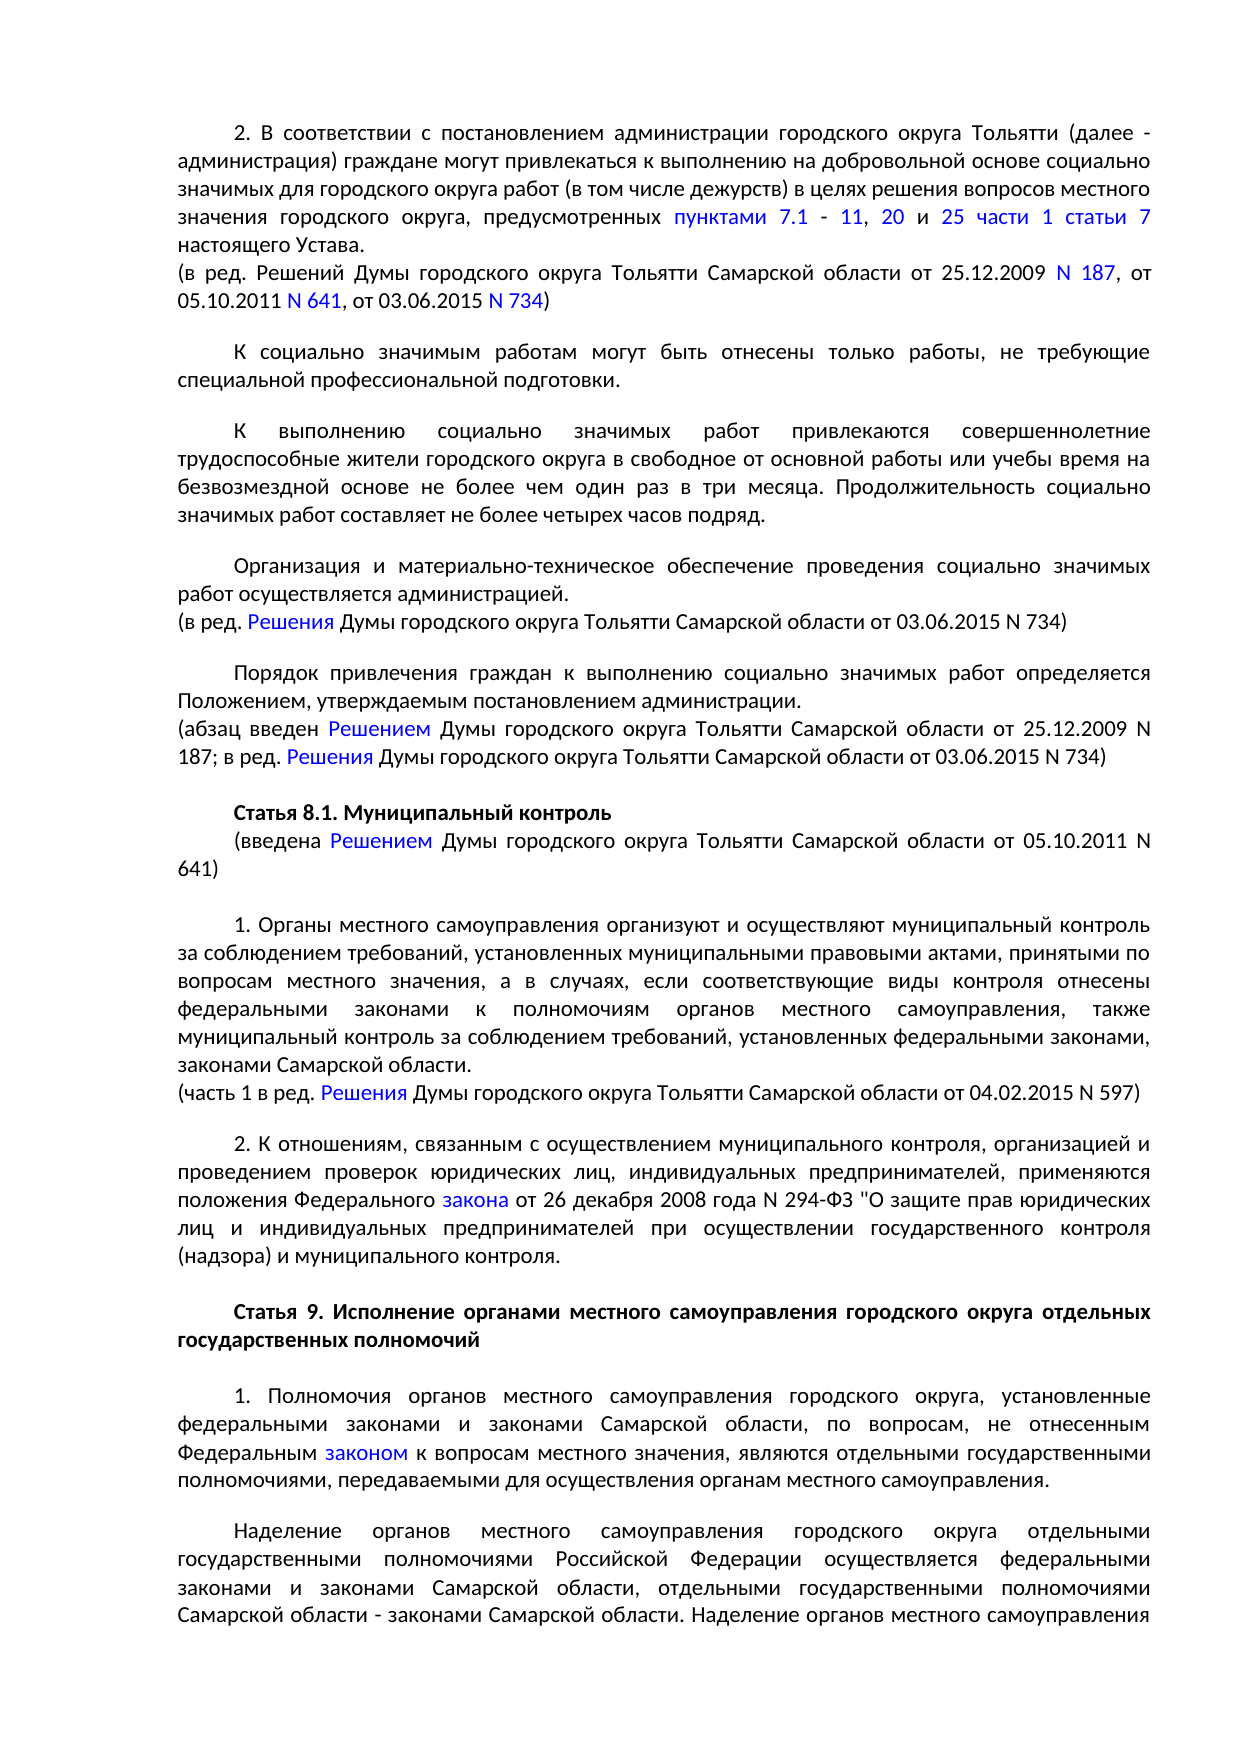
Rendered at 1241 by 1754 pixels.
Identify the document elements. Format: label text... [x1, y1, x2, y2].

text 2. В соответствии с постановлением администрации городского округа Тольятти (далее - администрация) граждане могут привлекаться к выполнению на добровольной основе социально значимых для городского округа работ (в том числе дежурств) в целях решения вопросов местного значения городского округа, предусмотренных пунктами 7.1 - 11, 20 и 25 части 1 статьи 7 настоящего Устава. [177, 118, 1152, 258]
text К социально значимым работам могут быть отнесены только работы, не требующие специальной профессиональной подготовки. [177, 337, 1152, 393]
title Статья 8.1. Муниципальный контроль [177, 798, 1152, 826]
text (введена Решением Думы городского округа Тольятти Самарской области от 05.10.2011 N 641) [177, 826, 1152, 882]
text (в ред. Решений Думы городского округа Тольятти Самарской области от 25.12.2009 N 187, от 05.10.2011 N 641, от 03.06.2015 N 734) [177, 258, 1152, 314]
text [177, 1517, 1152, 1629]
text 2. К отношениям, связанным с осуществлением муниципального контроля, организацией и проведением проверок юридических лиц, индивидуальных предпринимателей, применяются положения Федерального закона от 26 декабря 2008 года N 294-ФЗ "О защите прав юридических лиц и индивидуальных предпринимателей при осуществлении государственного контроля (надзора) и муниципального контроля. [177, 1129, 1152, 1269]
text (часть 1 в ред. Решения Думы городского округа Тольятти Самарской области от 04.02.2015 N 597) [177, 1078, 1152, 1106]
text 1. Органы местного самоуправления организуют и осуществляют муниципальный контроль за соблюдением требований, установленных муниципальными правовыми актами, принятыми по вопросам местного значения, а в случаях, если соответствующие виды контроля отнесены федеральными законами к полномочиям органов местного самоуправления, также муниципальный контроль за соблюдением требований, установленных федеральными законами, законами Самарской области. [177, 910, 1152, 1078]
text (абзац введен Решением Думы городского округа Тольятти Самарской области от 25.12.2009 N 187; в ред. Решения Думы городского округа Тольятти Самарской области от 03.06.2015 N 734) [177, 714, 1152, 770]
text (в ред. Решения Думы городского округа Тольятти Самарской области от 03.06.2015 N 734) [177, 607, 1152, 635]
text Порядок привлечения граждан к выполнению социально значимых работ определяется Положением, утверждаемым постановлением администрации. [177, 658, 1152, 714]
title Статья 9. Исполнение органами местного самоуправления городского округа отдельных государственных полномочий [177, 1297, 1152, 1353]
text К выполнению социально значимых работ привлекаются совершеннолетние трудоспособные жители городского округа в свободное от основной работы или учебы время на безвозмездной основе не более чем один раз в три месяца. Продолжительность социально значимых работ составляет не более четырех часов подряд. [177, 416, 1152, 528]
text 1. Полномочия органов местного самоуправления городского округа, установленные федеральными законами и законами Самарской области, по вопросам, не отнесенным Федеральным законом к вопросам местного значения, являются отдельными государственными полномочиями, передаваемыми для осуществления органам местного самоуправления. [177, 1382, 1152, 1494]
text Организация и материально-техническое обеспечение проведения социально значимых работ осуществляется администрацией. [177, 551, 1152, 607]
